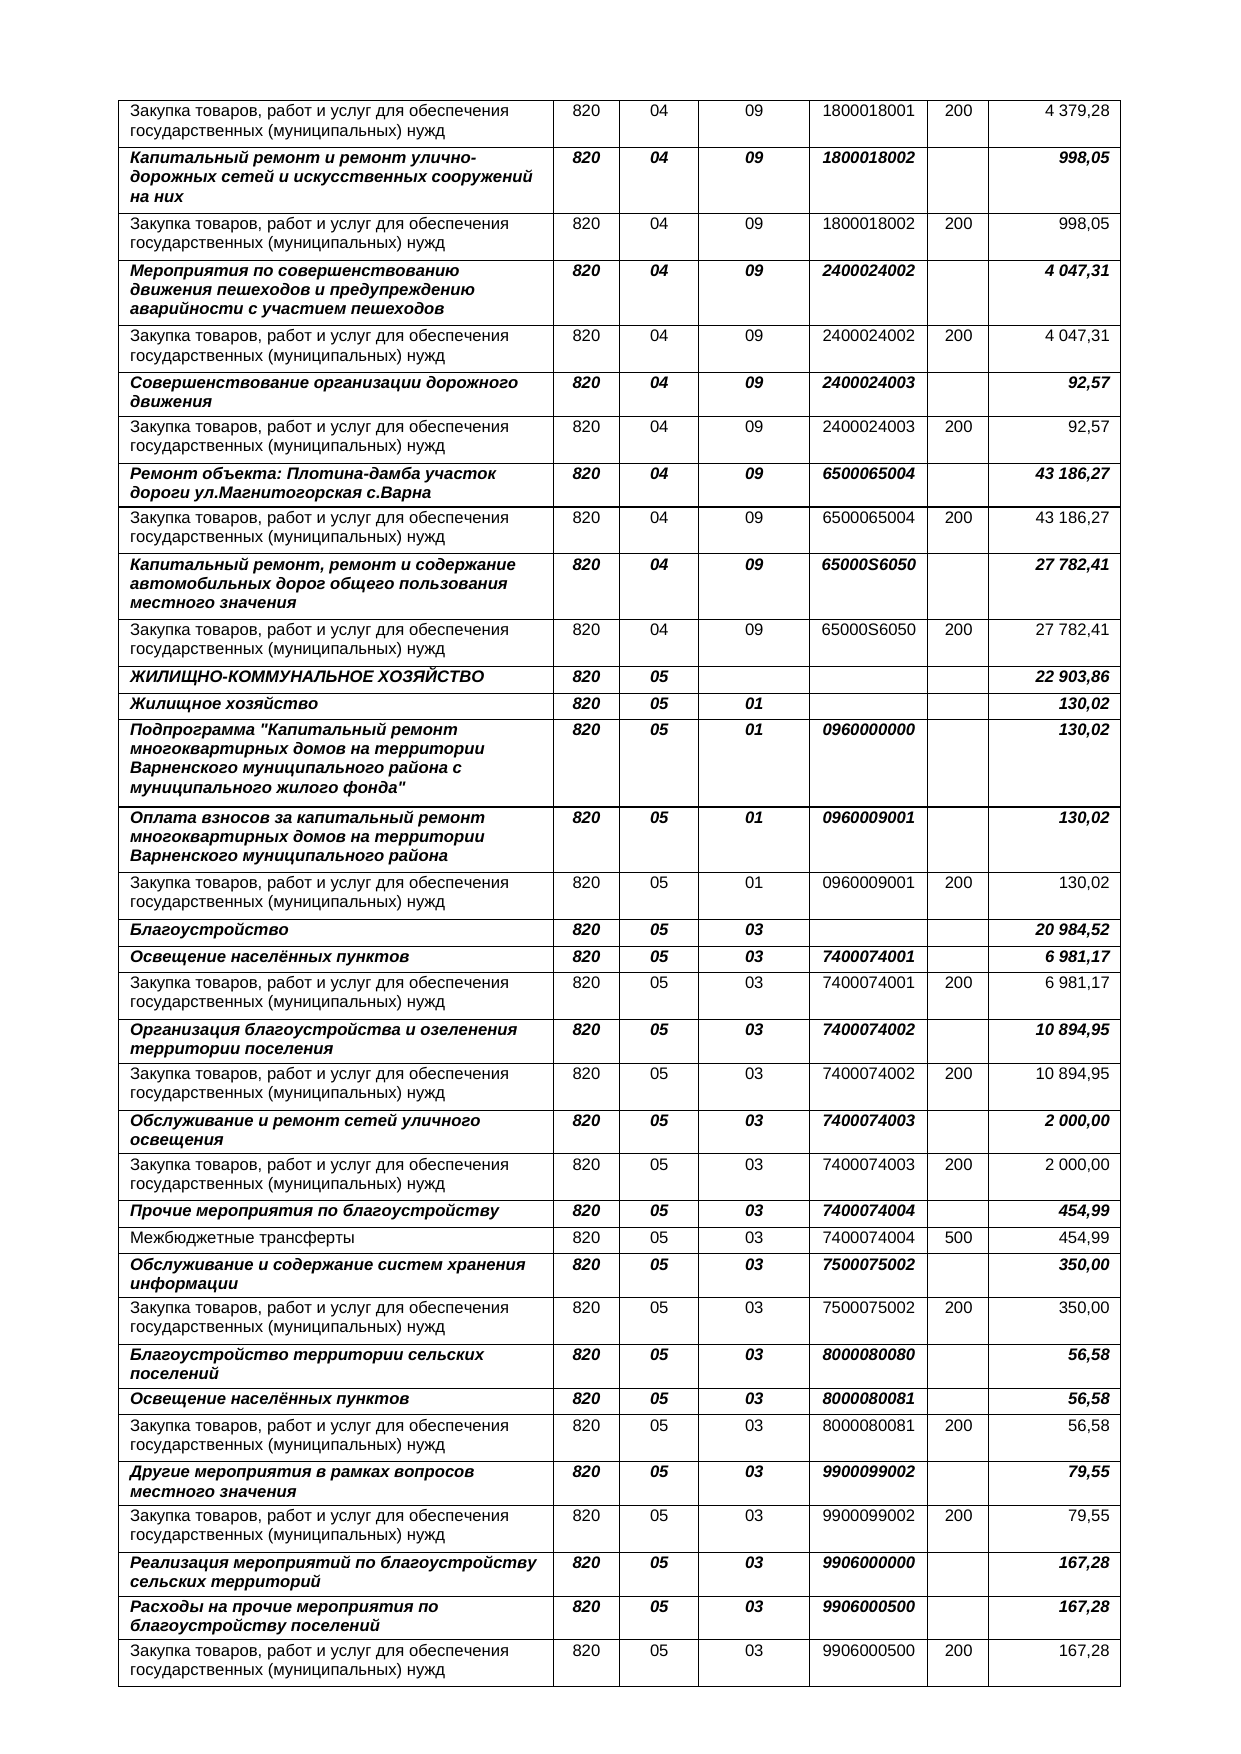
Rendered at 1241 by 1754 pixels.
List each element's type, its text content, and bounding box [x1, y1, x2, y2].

table_cell 04 [620, 508, 698, 553]
table_cell Закупка товаров, работ и услуг для обеспечения государственных (муниципальных) нужд [119, 620, 553, 666]
table_cell 27 782,41 [989, 554, 1120, 619]
table_cell 820 [554, 508, 619, 553]
table_cell 820 [554, 947, 619, 972]
table_cell 05 [620, 1345, 698, 1388]
table_cell 820 [554, 694, 619, 719]
table_cell 8000080081 [810, 1389, 927, 1414]
table_cell 09 [699, 464, 809, 506]
table_cell 200 [928, 620, 988, 666]
table_cell 454,99 [989, 1228, 1120, 1253]
table_cell 7400074002 [810, 1020, 927, 1063]
table_cell 998,05 [989, 214, 1120, 259]
table_cell 0960000000 [810, 720, 927, 806]
table_cell 167,28 [989, 1640, 1120, 1686]
table_cell 04 [620, 326, 698, 372]
table_cell 820 [554, 1345, 619, 1388]
table_cell 2400024003 [810, 373, 927, 416]
table_cell 9900099002 [810, 1462, 927, 1505]
table_cell 04 [620, 620, 698, 666]
table_cell 820 [554, 1111, 619, 1153]
table_cell 9906000000 [810, 1553, 927, 1596]
table_cell 05 [620, 667, 698, 692]
table_cell 05 [620, 1201, 698, 1227]
table_cell [928, 373, 988, 416]
table_cell 820 [554, 667, 619, 692]
table_cell 03 [699, 1640, 809, 1686]
table_cell 820 [554, 417, 619, 463]
table_cell 03 [699, 1298, 809, 1344]
table_cell 56,58 [989, 1415, 1120, 1461]
table_cell 200 [928, 1415, 988, 1461]
table_cell 20 984,52 [989, 920, 1120, 946]
table_cell 200 [928, 1640, 988, 1686]
table_cell [928, 1201, 988, 1227]
table_cell 0960009001 [810, 808, 927, 872]
table_cell [928, 667, 988, 692]
table_cell 09 [699, 148, 809, 213]
table_cell 09 [699, 214, 809, 259]
table_cell 22 903,86 [989, 667, 1120, 692]
table_cell 05 [620, 808, 698, 872]
table_cell 820 [554, 1415, 619, 1461]
table_cell Закупка товаров, работ и услуг для обеспечения государственных (муниципальных) нужд [119, 508, 553, 553]
table_cell 04 [620, 373, 698, 416]
table_cell 454,99 [989, 1201, 1120, 1227]
table_cell 03 [699, 1506, 809, 1552]
table_cell Жилищное хозяйство [119, 694, 553, 719]
table_cell Закупка товаров, работ и услуг для обеспечения государственных (муниципальных) нужд [119, 1298, 553, 1344]
table_cell 05 [620, 1020, 698, 1063]
table_cell 05 [620, 1064, 698, 1109]
table_cell 200 [928, 326, 988, 372]
table_cell 820 [554, 373, 619, 416]
table_cell 03 [699, 1553, 809, 1596]
table_cell 05 [620, 1640, 698, 1686]
table_cell 05 [620, 1415, 698, 1461]
table_cell 05 [620, 947, 698, 972]
table_cell [699, 667, 809, 692]
table_cell 92,57 [989, 417, 1120, 463]
table_cell 820 [554, 261, 619, 325]
table_cell 03 [699, 1020, 809, 1063]
table_cell 04 [620, 554, 698, 619]
table_cell 820 [554, 808, 619, 872]
table_cell Реализация мероприятий по благоустройству сельских территорий [119, 1553, 553, 1596]
table_cell 820 [554, 1020, 619, 1063]
table_cell Закупка товаров, работ и услуг для обеспечения государственных (муниципальных) нужд [119, 214, 553, 259]
table_cell [928, 808, 988, 872]
table_cell Закупка товаров, работ и услуг для обеспечения государственных (муниципальных) нужд [119, 1415, 553, 1461]
table_cell Оплата взносов за капитальный ремонт многоквартирных домов на территории Варненского муниципального района [119, 808, 553, 872]
table_cell 05 [620, 920, 698, 946]
table_cell 820 [554, 1298, 619, 1344]
table_cell Организация благоустройства и озеленения территории поселения [119, 1020, 553, 1063]
table_cell 500 [928, 1228, 988, 1253]
table_cell 01 [699, 808, 809, 872]
table_cell 05 [620, 1462, 698, 1505]
table_cell 7400074004 [810, 1228, 927, 1253]
table_cell Закупка товаров, работ и услуг для обеспечения государственных (муниципальных) нужд [119, 326, 553, 372]
table_cell 1800018002 [810, 214, 927, 259]
table_cell 7400074001 [810, 973, 927, 1019]
table_cell 01 [699, 873, 809, 919]
table_cell 03 [699, 1201, 809, 1227]
table_cell 4 047,31 [989, 326, 1120, 372]
table_cell 167,28 [989, 1597, 1120, 1639]
table_cell 04 [620, 261, 698, 325]
table_cell 8000080081 [810, 1415, 927, 1461]
table_cell 820 [554, 1154, 619, 1200]
table_cell 130,02 [989, 808, 1120, 872]
table_cell 03 [699, 973, 809, 1019]
table_cell 65000S6050 [810, 554, 927, 619]
table_cell ЖИЛИЩНО-КОММУНАЛЬНОЕ ХОЗЯЙСТВО [119, 667, 553, 692]
table_cell 6500065004 [810, 464, 927, 506]
table_cell 820 [554, 1064, 619, 1109]
table_cell 79,55 [989, 1462, 1120, 1505]
table_cell Закупка товаров, работ и услуг для обеспечения государственных (муниципальных) нужд [119, 1154, 553, 1200]
table_cell 09 [699, 101, 809, 147]
table_cell Капитальный ремонт и ремонт улично-дорожных сетей и искусственных сооружений на них [119, 148, 553, 213]
table_cell 2400024002 [810, 261, 927, 325]
table_cell 820 [554, 101, 619, 147]
table_cell 05 [620, 1597, 698, 1639]
table_cell 200 [928, 973, 988, 1019]
table_cell 820 [554, 1462, 619, 1505]
table_cell Другие мероприятия в рамках вопросов местного значения [119, 1462, 553, 1505]
table_cell 04 [620, 101, 698, 147]
table_cell Благоустройство [119, 920, 553, 946]
table_cell 79,55 [989, 1506, 1120, 1552]
table_cell 820 [554, 1506, 619, 1552]
table_cell 09 [699, 554, 809, 619]
table_cell 820 [554, 1553, 619, 1596]
table_cell 01 [699, 720, 809, 806]
table_cell 03 [699, 1415, 809, 1461]
table_cell 820 [554, 1389, 619, 1414]
table_cell 10 894,95 [989, 1064, 1120, 1109]
table_cell 167,28 [989, 1553, 1120, 1596]
table_cell [928, 1389, 988, 1414]
table_cell 04 [620, 214, 698, 259]
table_cell 05 [620, 720, 698, 806]
table_cell [928, 1345, 988, 1388]
table_cell 27 782,41 [989, 620, 1120, 666]
table_cell 05 [620, 1154, 698, 1200]
table_cell 200 [928, 214, 988, 259]
table_cell 2 000,00 [989, 1154, 1120, 1200]
table_cell 65000S6050 [810, 620, 927, 666]
table_cell Ремонт объекта: Плотина-дамба участок дороги ул.Магнитогорская с.Варна [119, 464, 553, 506]
table_cell 05 [620, 694, 698, 719]
table_cell 09 [699, 326, 809, 372]
table_cell 6500065004 [810, 508, 927, 553]
table_cell Капитальный ремонт, ремонт и содержание автомобильных дорог общего пользования местного значения [119, 554, 553, 619]
table_cell 820 [554, 620, 619, 666]
table_cell 05 [620, 873, 698, 919]
table_cell 0960009001 [810, 873, 927, 919]
table_cell [928, 148, 988, 213]
table_cell Закупка товаров, работ и услуг для обеспечения государственных (муниципальных) нужд [119, 101, 553, 147]
table_cell 09 [699, 261, 809, 325]
table_cell 05 [620, 1228, 698, 1253]
table_cell Благоустройство территории сельских поселений [119, 1345, 553, 1388]
table_cell 04 [620, 464, 698, 506]
table_cell Закупка товаров, работ и услуг для обеспечения государственных (муниципальных) нужд [119, 1506, 553, 1552]
table_cell 2 000,00 [989, 1111, 1120, 1153]
table_cell Прочие мероприятия по благоустройству [119, 1201, 553, 1227]
table_cell 9900099002 [810, 1506, 927, 1552]
table_cell 56,58 [989, 1389, 1120, 1414]
table_cell 820 [554, 973, 619, 1019]
table_cell 05 [620, 1111, 698, 1153]
table_cell 2400024002 [810, 326, 927, 372]
table_cell 200 [928, 508, 988, 553]
table_cell [928, 1111, 988, 1153]
table_cell 7400074001 [810, 947, 927, 972]
table_cell 8000080080 [810, 1345, 927, 1388]
table_cell [928, 920, 988, 946]
table_cell 998,05 [989, 148, 1120, 213]
table_cell 05 [620, 1389, 698, 1414]
table_cell 09 [699, 417, 809, 463]
table_cell 820 [554, 1201, 619, 1227]
table_cell [928, 261, 988, 325]
table_cell 820 [554, 1228, 619, 1253]
table_cell 05 [620, 1506, 698, 1552]
table_cell Закупка товаров, работ и услуг для обеспечения государственных (муниципальных) нужд [119, 1064, 553, 1109]
table_cell Закупка товаров, работ и услуг для обеспечения государственных (муниципальных) нужд [119, 417, 553, 463]
table_cell [810, 694, 927, 719]
table_cell Расходы на прочие мероприятия по благоустройству поселений [119, 1597, 553, 1639]
table_cell 820 [554, 464, 619, 506]
table_cell Закупка товаров, работ и услуг для обеспечения государственных (муниципальных) нужд [119, 973, 553, 1019]
table_cell 6 981,17 [989, 973, 1120, 1019]
table_cell 7500075002 [810, 1298, 927, 1344]
table_cell 03 [699, 1228, 809, 1253]
table_cell 56,58 [989, 1345, 1120, 1388]
table_cell 7400074004 [810, 1201, 927, 1227]
table_cell Межбюджетные трансферты [119, 1228, 553, 1253]
table_cell 2400024003 [810, 417, 927, 463]
table_cell 350,00 [989, 1254, 1120, 1297]
table_cell 05 [620, 1254, 698, 1297]
table_cell 05 [620, 1553, 698, 1596]
table_cell 09 [699, 508, 809, 553]
table_cell 03 [699, 1597, 809, 1639]
table_cell 7400074003 [810, 1111, 927, 1153]
table_cell 03 [699, 1345, 809, 1388]
table_cell 1800018001 [810, 101, 927, 147]
table_cell 820 [554, 873, 619, 919]
table_cell Совершенствование организации дорожного движения [119, 373, 553, 416]
table_cell 820 [554, 720, 619, 806]
table_cell 09 [699, 373, 809, 416]
table_cell 43 186,27 [989, 464, 1120, 506]
table_cell [928, 464, 988, 506]
table_cell [810, 920, 927, 946]
table_cell [928, 1254, 988, 1297]
table_cell [928, 947, 988, 972]
table_cell 03 [699, 947, 809, 972]
table_cell 05 [620, 1298, 698, 1344]
table_cell 09 [699, 620, 809, 666]
table_cell 03 [699, 1154, 809, 1200]
table_cell 820 [554, 148, 619, 213]
table_cell 820 [554, 1640, 619, 1686]
table_cell 200 [928, 1506, 988, 1552]
table_cell 200 [928, 873, 988, 919]
table_cell 01 [699, 694, 809, 719]
table_cell 03 [699, 1389, 809, 1414]
table_cell [928, 720, 988, 806]
table_cell Закупка товаров, работ и услуг для обеспечения государственных (муниципальных) нужд [119, 1640, 553, 1686]
table_cell 200 [928, 1154, 988, 1200]
table_cell 200 [928, 101, 988, 147]
table_cell Закупка товаров, работ и услуг для обеспечения государственных (муниципальных) нужд [119, 873, 553, 919]
table_cell 6 981,17 [989, 947, 1120, 972]
table_cell Обслуживание и содержание систем хранения информации [119, 1254, 553, 1297]
table_cell 9906000500 [810, 1597, 927, 1639]
table_cell 03 [699, 1254, 809, 1297]
table_cell Обслуживание и ремонт сетей уличного освещения [119, 1111, 553, 1153]
table_cell [928, 554, 988, 619]
table_cell 130,02 [989, 694, 1120, 719]
table_cell 03 [699, 1111, 809, 1153]
table_cell 200 [928, 1064, 988, 1109]
table_cell 7500075002 [810, 1254, 927, 1297]
table_cell 350,00 [989, 1298, 1120, 1344]
table_cell [928, 1553, 988, 1596]
table_cell 04 [620, 417, 698, 463]
table_cell Подпрограмма "Капитальный ремонт многоквартирных домов на территории Варненского муниципального района с муниципального жилого фонда" [119, 720, 553, 806]
table_cell [810, 667, 927, 692]
table_cell 1800018002 [810, 148, 927, 213]
table_cell 03 [699, 1462, 809, 1505]
table_cell 820 [554, 214, 619, 259]
table_cell Освещение населённых пунктов [119, 1389, 553, 1414]
table_cell 820 [554, 326, 619, 372]
table_cell 05 [620, 973, 698, 1019]
table_cell Мероприятия по совершенствованию движения пешеходов и предупреждению аварийности с участием пешеходов [119, 261, 553, 325]
table_cell 130,02 [989, 720, 1120, 806]
table_cell [928, 1020, 988, 1063]
table_cell 10 894,95 [989, 1020, 1120, 1063]
table_cell 4 047,31 [989, 261, 1120, 325]
table_cell 03 [699, 1064, 809, 1109]
table_cell [928, 1597, 988, 1639]
table_cell 04 [620, 148, 698, 213]
table_cell 130,02 [989, 873, 1120, 919]
table_cell 820 [554, 920, 619, 946]
table_cell 03 [699, 920, 809, 946]
table_cell 4 379,28 [989, 101, 1120, 147]
table_cell 200 [928, 1298, 988, 1344]
table_cell 820 [554, 554, 619, 619]
table_cell 43 186,27 [989, 508, 1120, 553]
table_cell Освещение населённых пунктов [119, 947, 553, 972]
table_cell 820 [554, 1597, 619, 1639]
table_cell 820 [554, 1254, 619, 1297]
table_cell [928, 694, 988, 719]
table_cell 200 [928, 417, 988, 463]
table_cell 92,57 [989, 373, 1120, 416]
table_cell [928, 1462, 988, 1505]
table_cell 9906000500 [810, 1640, 927, 1686]
table_cell 7400074002 [810, 1064, 927, 1109]
table_cell 7400074003 [810, 1154, 927, 1200]
